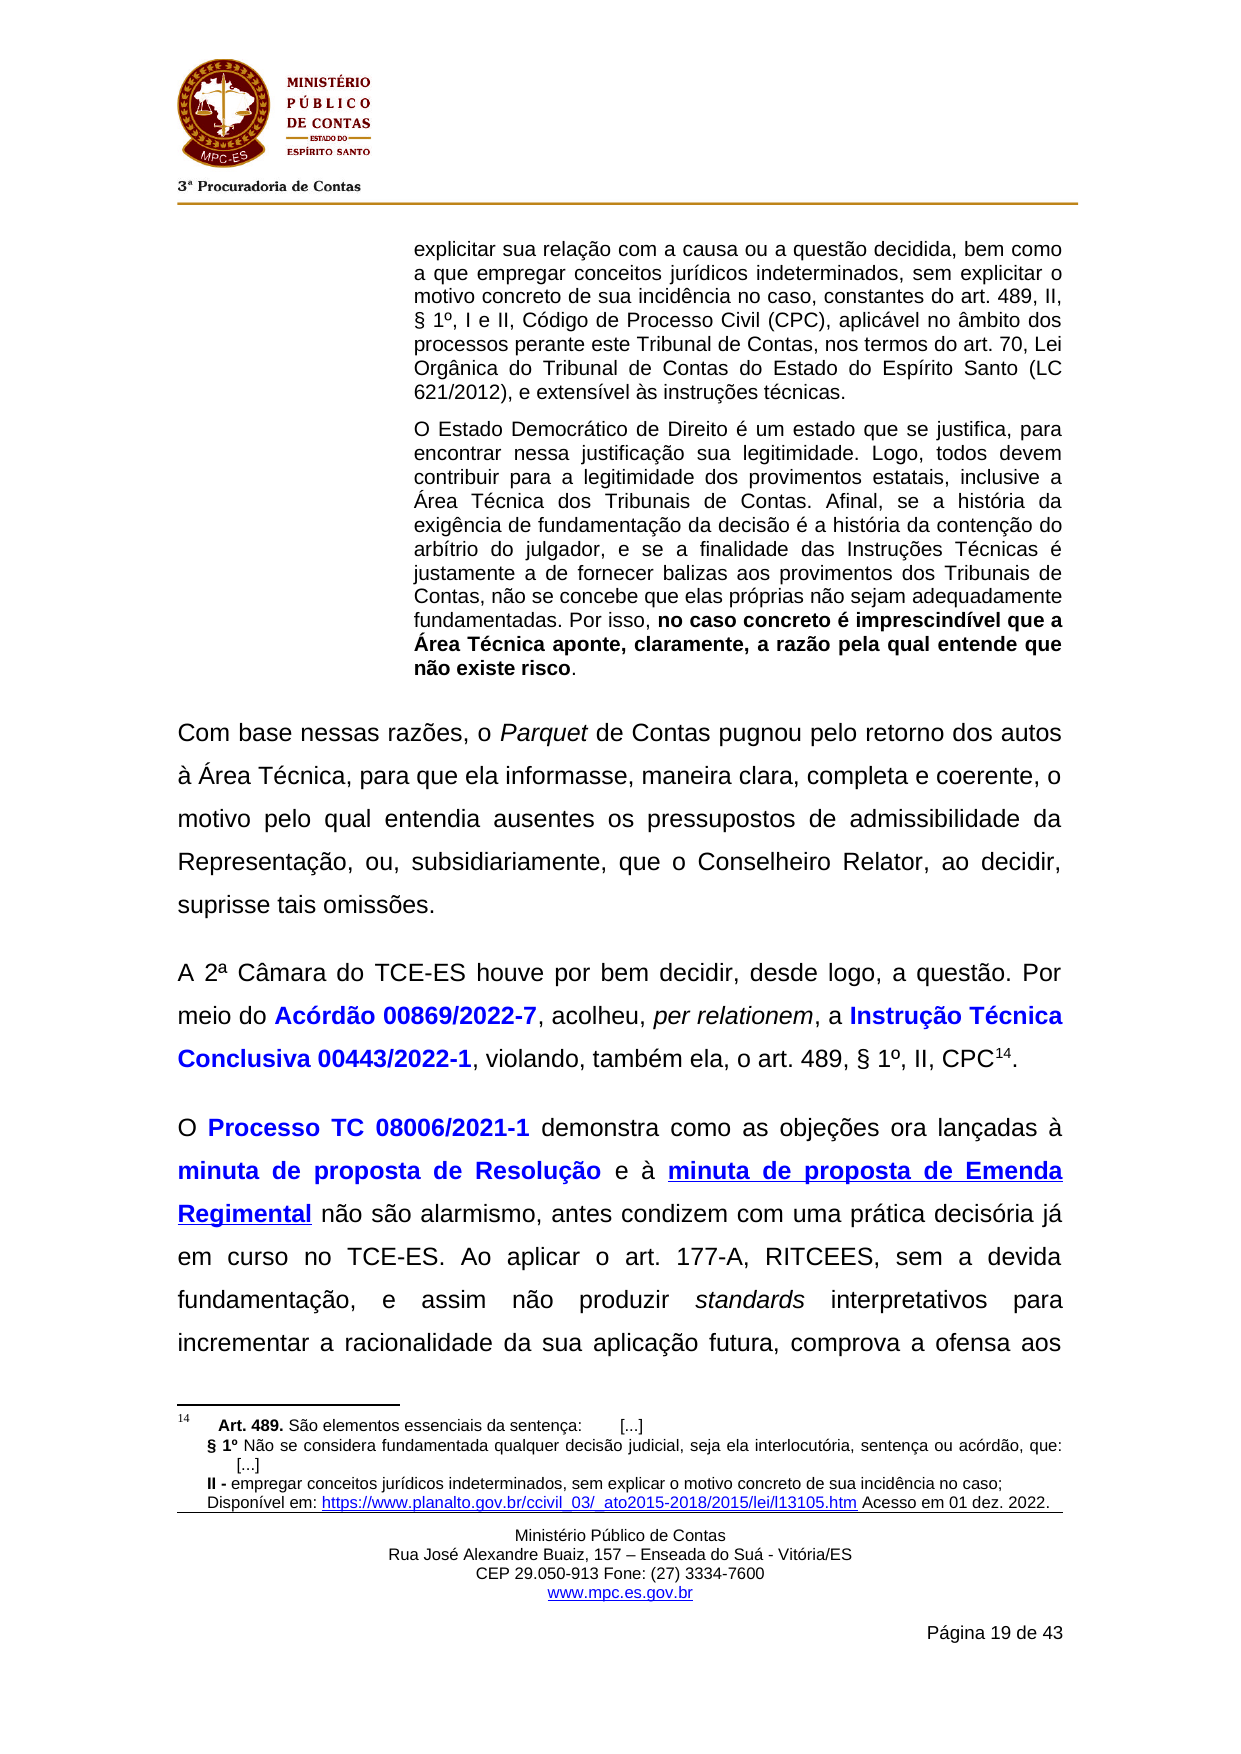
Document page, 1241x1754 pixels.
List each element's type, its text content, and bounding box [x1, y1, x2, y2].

text O Estado Democrático de Direito é um estado que se justifica, para encontrar nessa justificação sua legitimidade. Logo, todos devem contribuir para a legitimidade dos provimentos estatais, inclusive a Área Técnica dos Tribunais de Contas. Afinal, se a história da exigência de fundamentação da decisão é a história da contenção do arbítrio do julgador, e se a finalidade das Instruções Técnicas é justamente a de fornecer balizas aos provimentos dos Tribunais de Contas, não se concebe que elas próprias não sejam adequadamente fundamentadas. Por isso, no caso concreto é imprescindível que a Área Técnica aponte, claramente, a razão pela qual entende que não existe risco. [413, 417, 1063, 680]
text Com base nessas razões, o Parquet de Contas pugnou pelo retorno dos autos à Área Técnica, para que ela informasse, maneira clara, completa e coerente, o motivo pelo qual entendia ausentes os pressupostos de admissibilidade da Representação, ou, subsidiariamente, que o Conselheiro Relator, ao decidir, suprisse tais omissões. [177, 718, 1063, 919]
text A 2ª Câmara do TCE-ES houve por bem decidir, desde logo, a questão. Por meio do Acórdão 00869/2022-7, acolheu, per relationem, a Instrução Técnica Conclusiva 00443/2022-1, violando, também ela, o art. 489, § 1º, II, CPC. [177, 958, 1063, 1073]
picture [177, 59, 1079, 205]
